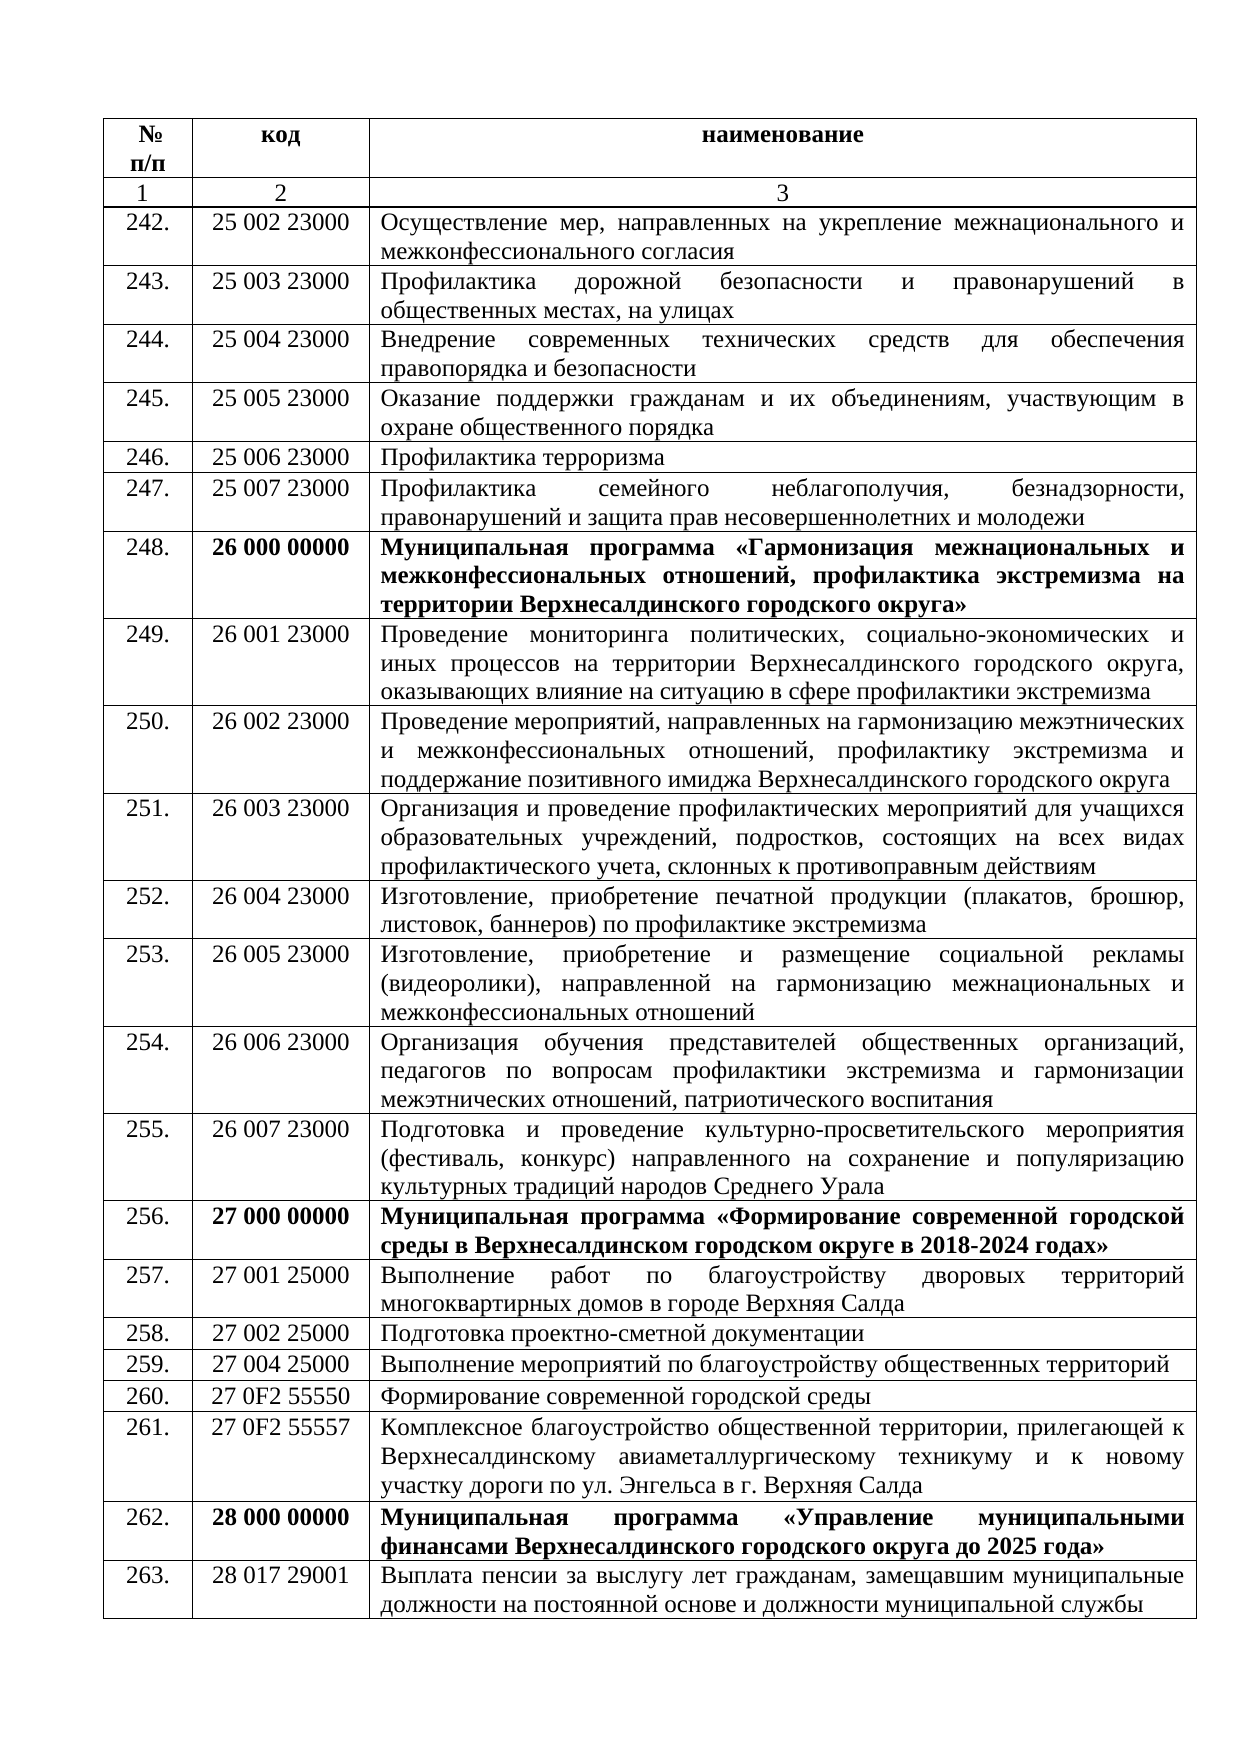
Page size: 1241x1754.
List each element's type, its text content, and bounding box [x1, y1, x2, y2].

table_cell 261. [104, 1412, 192, 1501]
table_cell Профилактика семейного неблагополучия, безнадзорности, правонарушений и защита прав несовершеннолетних и молодежи [370, 473, 1196, 531]
table_cell Организация и проведение профилактических мероприятий для учащихся образовательных учреждений, подростков, состоящих на всех видах профилактического учета, склонных к противоправным действиям [370, 794, 1196, 880]
table_cell 263. [104, 1561, 192, 1618]
table_cell Выполнение мероприятий по благоустройству общественных территорий [370, 1350, 1196, 1380]
table_cell Комплексное благоустройство общественной территории, прилегающей к Верхнесалдинскому авиаметаллургическому техникуму и к новому участку дороги по ул. Энгельса в г. Верхняя Салда [370, 1412, 1196, 1501]
table_cell Оказание поддержки гражданам и их объединениям, участвующим в охране общественного порядка [370, 383, 1196, 441]
table_cell 252. [104, 881, 192, 938]
table_cell Муниципальная программа «Управление муниципальными финансами Верхнесалдинского городского округа до 2025 года» [370, 1502, 1196, 1559]
table_cell 255. [104, 1114, 192, 1200]
table_cell 26 003 23000 [193, 794, 369, 880]
table_cell Профилактика терроризма [370, 442, 1196, 472]
table_cell Муниципальная программа «Формирование современной городской среды в Верхнесалдинском городском округе в 2018-2024 годах» [370, 1201, 1196, 1259]
table_cell Подготовка проектно-сметной документации [370, 1318, 1196, 1348]
table_cell 242. [104, 208, 192, 265]
table_cell Организация обучения представителей общественных организаций, педагогов по вопросам профилактики экстремизма и гармонизации межэтнических отношений, патриотического воспитания [370, 1027, 1196, 1113]
table_cell 25 006 23000 [193, 442, 369, 472]
table_cell Муниципальная программа «Гармонизация межнациональных и межконфессиональных отношений, профилактика экстремизма на территории Верхнесалдинского городского округа» [370, 532, 1196, 618]
table_cell 250. [104, 706, 192, 792]
table_cell 254. [104, 1027, 192, 1113]
table_cell 27 0F2 55550 [193, 1381, 369, 1411]
table_cell Изготовление, приобретение и размещение социальной рекламы (видеоролики), направленной на гармонизацию межнациональных и межконфессиональных отношений [370, 939, 1196, 1026]
table_cell 26 002 23000 [193, 706, 369, 792]
table_cell Изготовление, приобретение печатной продукции (плакатов, брошюр, листовок, баннеров) по профилактике экстремизма [370, 881, 1196, 938]
table_cell Осуществление мер, направленных на укрепление межнационального и межконфессионального согласия [370, 208, 1196, 265]
table_cell 257. [104, 1260, 192, 1317]
table_cell 26 004 23000 [193, 881, 369, 938]
table_cell 258. [104, 1318, 192, 1348]
table_cell 245. [104, 383, 192, 441]
table_cell Профилактика дорожной безопасности и правонарушений в общественных местах, на улицах [370, 266, 1196, 323]
table_cell 253. [104, 939, 192, 1026]
table_cell 25 005 23000 [193, 383, 369, 441]
table_cell Проведение мероприятий, направленных на гармонизацию межэтнических и межконфессиональных отношений, профилактику экстремизма и поддержание позитивного имиджа Верхнесалдинского городского округа [370, 706, 1196, 792]
table_cell 27 001 25000 [193, 1260, 369, 1317]
table_cell 1 [104, 178, 192, 206]
table_cell 27 002 25000 [193, 1318, 369, 1348]
table_cell Внедрение современных технических средств для обеспечения правопорядка и безопасности [370, 325, 1196, 382]
table_cell 27 004 25000 [193, 1350, 369, 1380]
table_cell 246. [104, 442, 192, 472]
table_cell 26 006 23000 [193, 1027, 369, 1113]
table_cell Выплата пенсии за выслугу лет гражданам, замещавшим муниципальные должности на постоянной основе и должности муниципальной службы [370, 1561, 1196, 1618]
table_cell 249. [104, 619, 192, 705]
table_cell 25 003 23000 [193, 266, 369, 323]
table_header наименование [370, 119, 1196, 177]
table_cell 262. [104, 1502, 192, 1559]
table_cell 3 [370, 178, 1196, 206]
table_cell 260. [104, 1381, 192, 1411]
table_cell 248. [104, 532, 192, 618]
table_cell 259. [104, 1350, 192, 1380]
table_cell Проведение мониторинга политических, социально-экономических и иных процессов на территории Верхнесалдинского городского округа, оказывающих влияние на ситуацию в сфере профилактики экстремизма [370, 619, 1196, 705]
table_cell 244. [104, 325, 192, 382]
table_cell 27 000 00000 [193, 1201, 369, 1259]
table_cell 26 000 00000 [193, 532, 369, 618]
table_cell Подготовка и проведение культурно-просветительского мероприятия (фестиваль, конкурс) направленного на сохранение и популяризацию культурных традиций народов Среднего Урала [370, 1114, 1196, 1200]
table_cell Выполнение работ по благоустройству дворовых территорий многоквартирных домов в городе Верхняя Салда [370, 1260, 1196, 1317]
table_header код [193, 119, 369, 177]
table_cell 25 007 23000 [193, 473, 369, 531]
table_cell 247. [104, 473, 192, 531]
table_cell 25 002 23000 [193, 208, 369, 265]
table_cell 2 [193, 178, 369, 206]
table_cell 243. [104, 266, 192, 323]
table_cell 27 0F2 55557 [193, 1412, 369, 1501]
table_cell Формирование современной городской среды [370, 1381, 1196, 1411]
table_cell 251. [104, 794, 192, 880]
table_cell 256. [104, 1201, 192, 1259]
table_cell 26 007 23000 [193, 1114, 369, 1200]
table_cell 26 001 23000 [193, 619, 369, 705]
table_cell 28 000 00000 [193, 1502, 369, 1559]
table_cell 28 017 29001 [193, 1561, 369, 1618]
table_cell 26 005 23000 [193, 939, 369, 1026]
table_cell 25 004 23000 [193, 325, 369, 382]
table_header № п/п [104, 119, 192, 177]
